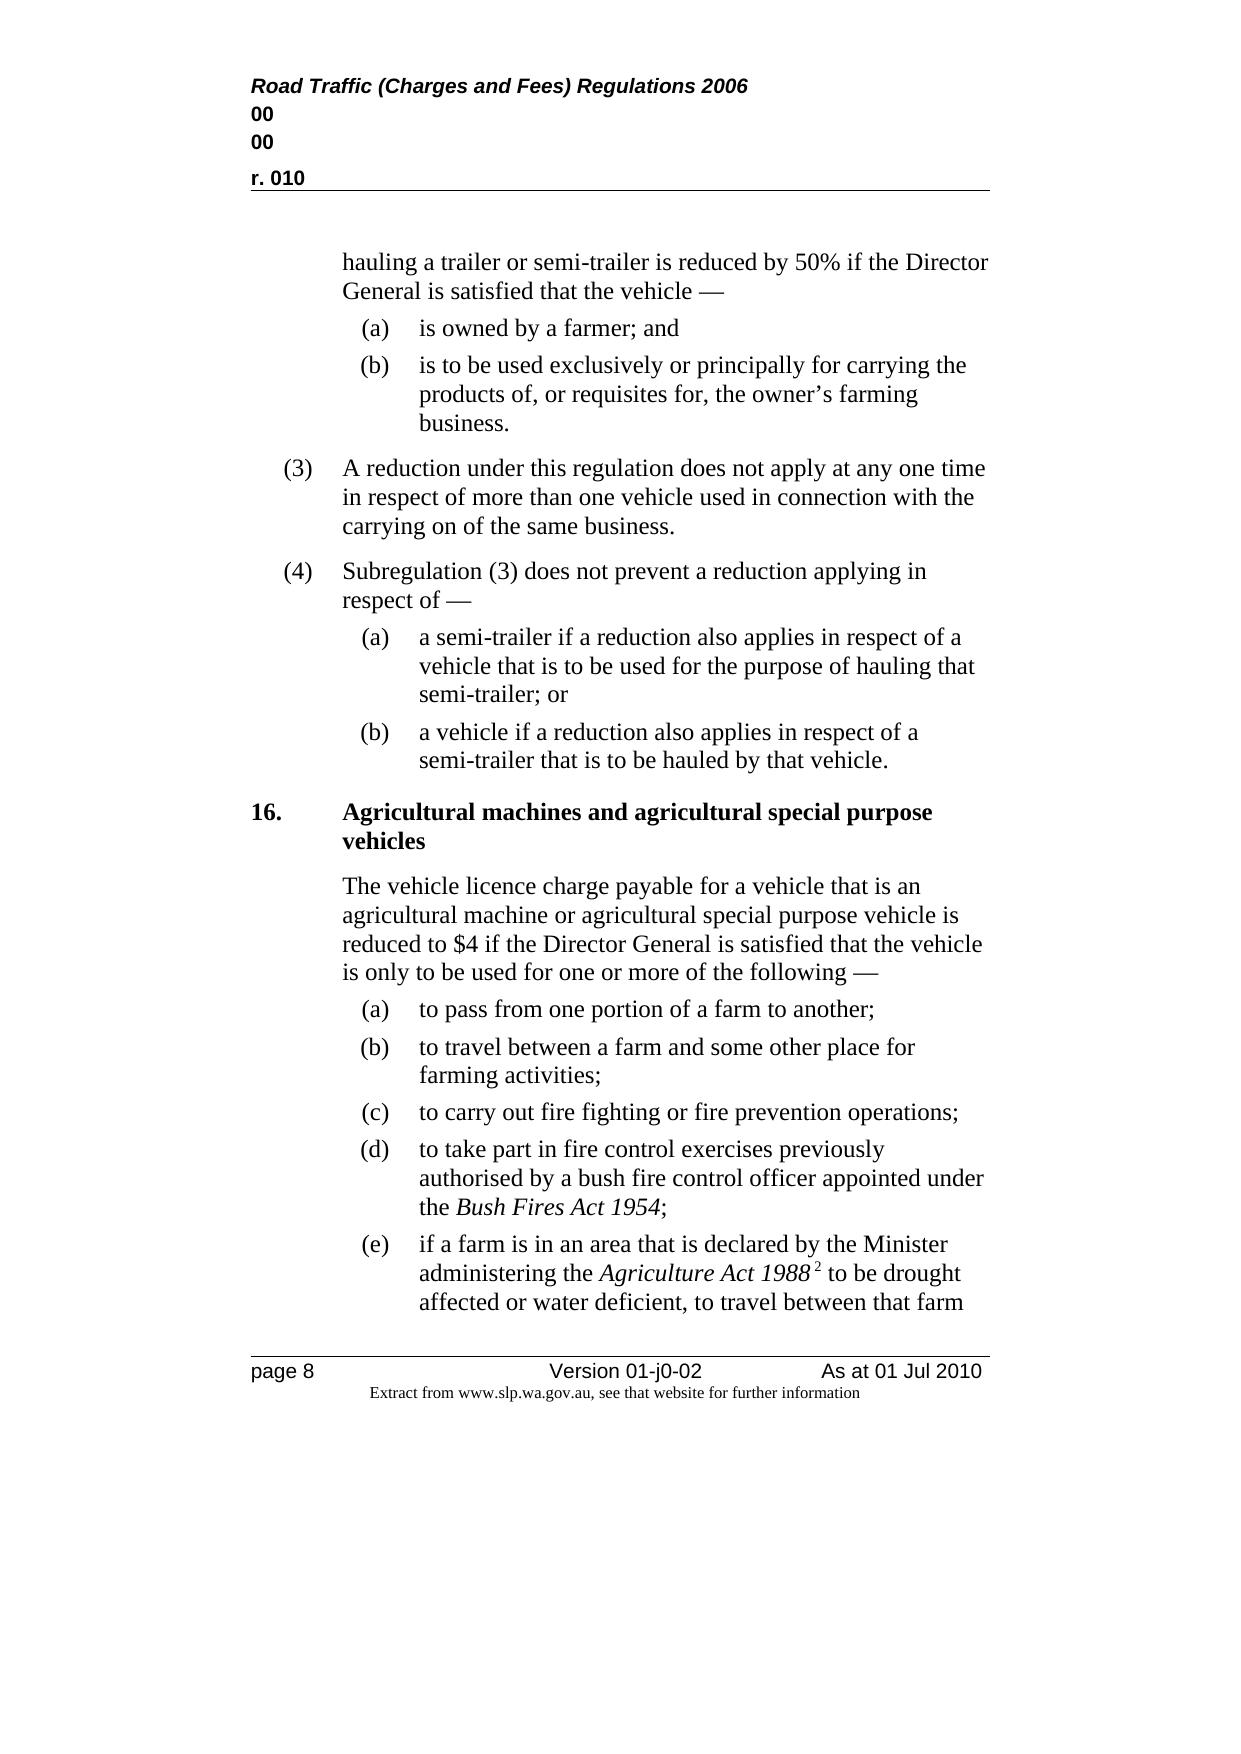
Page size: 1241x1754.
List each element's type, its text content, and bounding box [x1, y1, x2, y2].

text (b) to travel between a farm and some other place for farming activities; [251, 1032, 990, 1089]
text (3) A reduction under this regulation does not apply at any one time in respect of more than one vehicle used in connection with the carrying on of the same business. [251, 453, 990, 539]
text (b) a vehicle if a reduction also applies in respect of a semi-trailer that is to be hauled by that vehicle. [251, 717, 990, 774]
text (a) a semi-trailer if a reduction also applies in respect of a vehicle that is to be used for the purpose of hauling that semi-trailer; or [251, 622, 990, 708]
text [251, 1229, 990, 1315]
subtitle 16. Agricultural machines and agricultural special purpose vehicles [251, 797, 990, 854]
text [251, 247, 990, 305]
text (a) to pass from one portion of a farm to another; [251, 994, 990, 1023]
text (a) is owned by a farmer; and [251, 313, 990, 342]
text (c) to carry out fire fighting or fire prevention operations; [251, 1097, 990, 1126]
text The vehicle licence charge payable for a vehicle that is an agricultural machine or agricultural special purpose vehicle is reduced to $4 if the Director General is satisfied that the vehicle is only to be used for one or more of the following — [251, 871, 990, 986]
text (b) is to be used exclusively or principally for carrying the products of, or requisites for, the owner’s farming business. [251, 350, 990, 437]
text (4) Subregulation (3) does not prevent a reduction applying in respect of — [251, 556, 990, 614]
text (d) to take part in fire control exercises previously authorised by a bush fire control officer appointed under the Bush Fires Act 1954; [251, 1134, 990, 1221]
